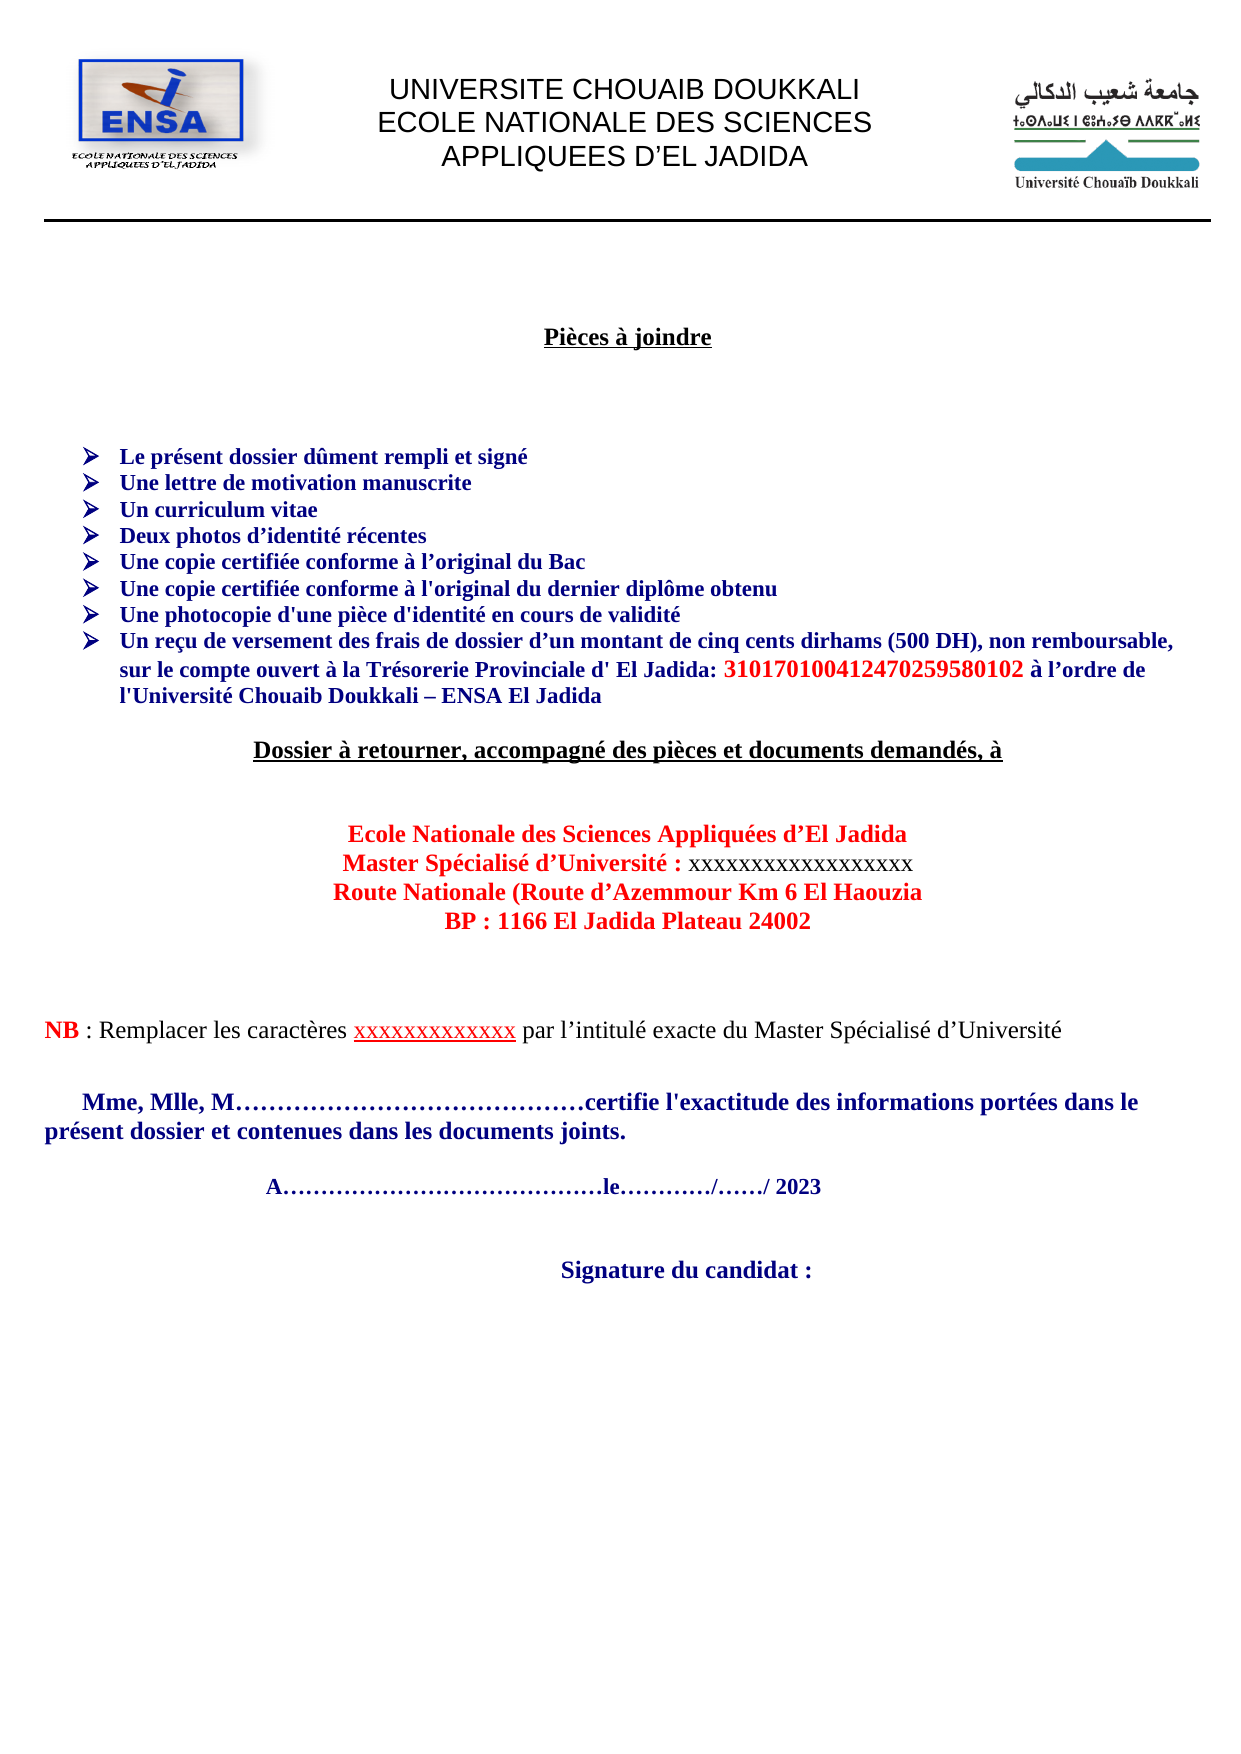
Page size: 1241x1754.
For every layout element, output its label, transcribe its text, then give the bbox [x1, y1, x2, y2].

text Dossier à retourner, accompagné des pièces et documents demandés, à [44, 735, 1211, 764]
list Une lettre de motivation manuscrite [82, 469, 1211, 496]
text BP : 1166 El Jadida Plateau 24002 [44, 906, 1211, 934]
text Master Spécialisé d’Université : xxxxxxxxxxxxxxxxxx [44, 848, 1211, 877]
list Un curriculum vitae [82, 496, 1211, 522]
text Pièces à joindre [44, 322, 1211, 350]
list Une photocopie d'une pièce d'identité en cours de validité [82, 601, 1211, 627]
list Une copie certifiée conforme à l’original du Bac [82, 548, 1211, 575]
text NB : Remplacer les caractères xxxxxxxxxxxxx par l’intitulé exacte du Master Spécialisé d’Université [44, 1015, 1211, 1044]
picture [44, 44, 279, 182]
text Route Nationale (Route d’Azemmour Km 6 El Haouzia [44, 877, 1211, 906]
text Ecole Nationale des Sciences Appliquées d’El Jadida [44, 819, 1211, 848]
list Un reçu de versement des frais de dossier d’un montant de cinq cents dirhams (500 DH), non remboursable, sur le compte ouvert à la Trésorerie Provinciale d' El Jadida: 310170100412470259580102 à l’ordre de l'Université Chouaib Doukkali – ENSA El Jadida [82, 627, 1211, 709]
picture [1013, 78, 1200, 188]
text A……………………………………le…………/……/ 2023 [192, 1173, 1211, 1200]
list Une copie certifiée conforme à l'original du dernier diplôme obtenu [82, 575, 1211, 601]
text Signature du candidat : [487, 1255, 1211, 1283]
list Deux photos d’identité récentes [82, 522, 1211, 548]
text Mme, Mlle, M……………………………………certifie l'exactitude des informations portées dans le présent dossier et contenues dans les documents joints. [44, 1087, 1211, 1144]
list Le présent dossier dûment rempli et signé [82, 443, 1211, 469]
